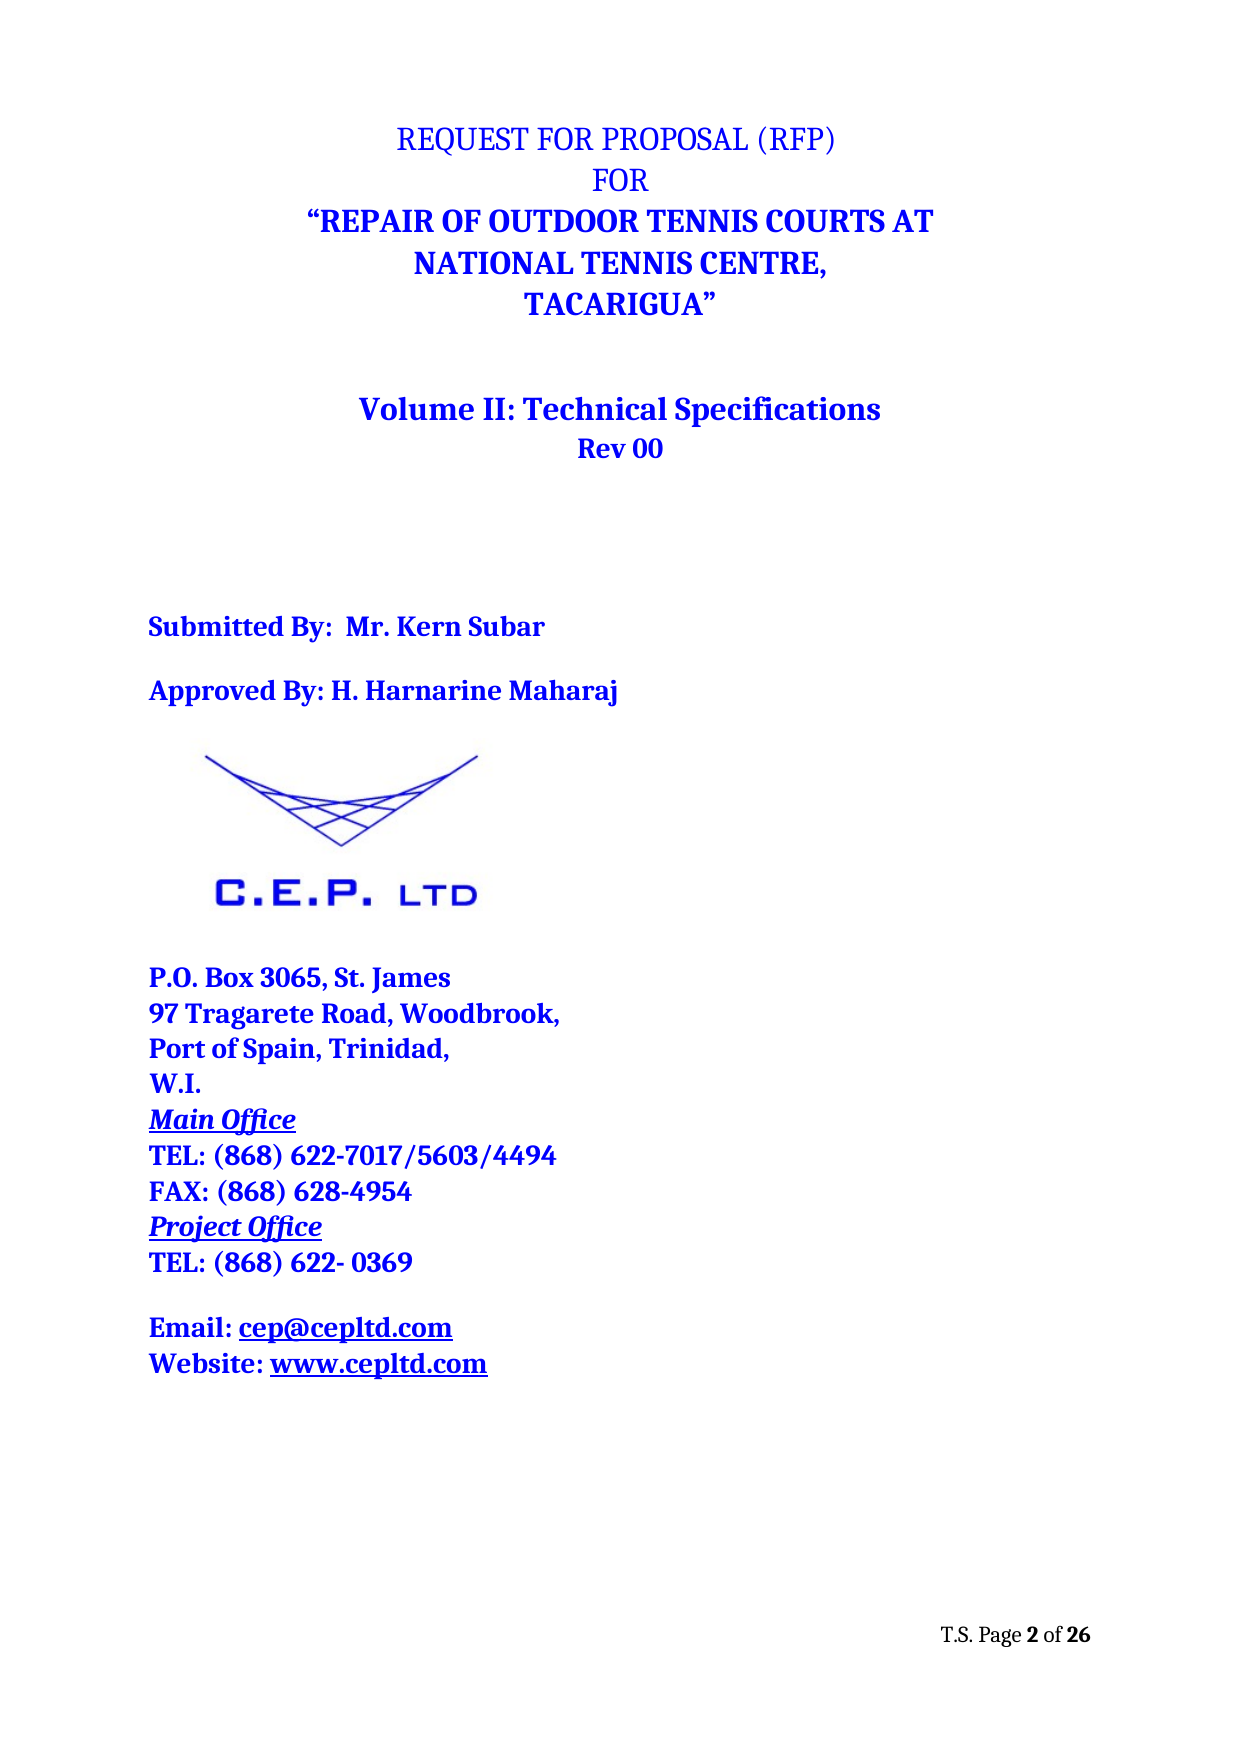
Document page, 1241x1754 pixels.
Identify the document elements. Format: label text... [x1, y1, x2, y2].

text Email: cep@cepltd.com [148, 1311, 1134, 1344]
text TEL: (868) 622-7017/5603/4494 [148, 1139, 1134, 1173]
text 97 Tragarete Road, Woodbrook, [148, 997, 1134, 1031]
text Volume II: Technical Specifications [150, 391, 1090, 429]
text Submitted By: Mr. Kern Subar [148, 610, 1134, 644]
text P.O. Box 3065, St. James [148, 961, 1134, 995]
text Website: www.cepltd.com [148, 1347, 1134, 1381]
picture [153, 738, 510, 931]
text Port of Spain, Trinidad, W.I. [148, 1033, 461, 1101]
text Approved By: H. Harnarine Maharaj [148, 674, 1134, 708]
text Project Office [148, 1211, 1134, 1244]
text Main Office [148, 1103, 1134, 1136]
text FAX: (868) 628-4954 [148, 1175, 1134, 1208]
text “REPAIR OF OUTDOOR TENNIS COURTS AT [150, 203, 1090, 241]
text TACARIGUA” [150, 286, 1090, 324]
text REQUEST FOR PROPOSAL (RFP) [150, 120, 1083, 158]
subtitle Rev 00 [206, 432, 1035, 465]
text NATIONAL TENNIS CENTRE, [150, 244, 1090, 282]
text FOR [150, 161, 1091, 200]
text TEL: (868) 622- 0369 [148, 1247, 1134, 1280]
